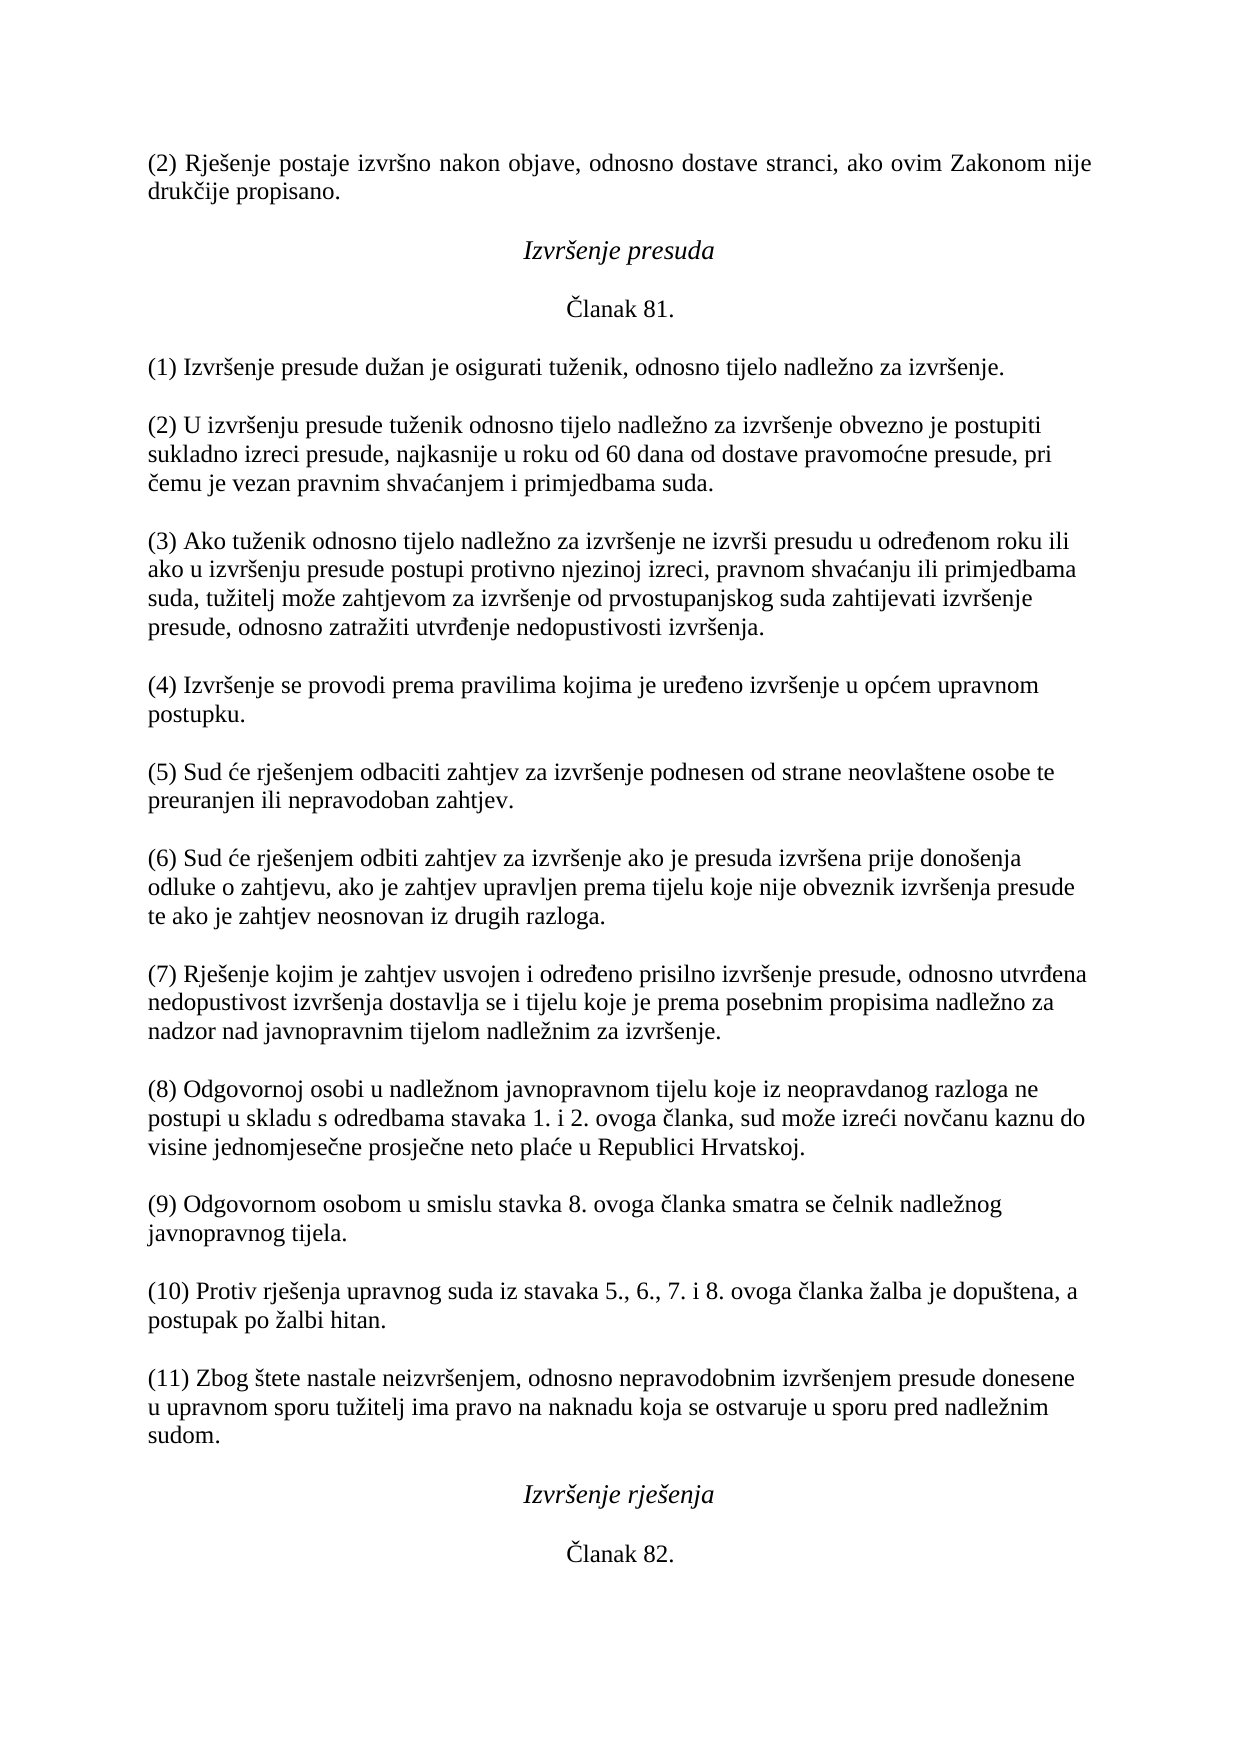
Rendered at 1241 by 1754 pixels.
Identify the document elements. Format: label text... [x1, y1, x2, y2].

text (1) Izvršenje presude dužan je osigurati tuženik, odnosno tijelo nadležno za izvršenje. [148, 352, 1093, 381]
text Članak 82. [148, 1539, 1093, 1567]
text (2) U izvršenju presude tuženik odnosno tijelo nadležno za izvršenje obvezno je postupiti sukladno izreci presude, najkasnije u roku od 60 dana od dostave pravomoćne presude, pri čemu je vezan pravnim shvaćanjem i primjedbama suda. [148, 410, 1093, 497]
text (9) Odgovornom osobom u smislu stavka 8. ovoga članka smatra se čelnik nadležnog javnopravnog tijela. [148, 1189, 1093, 1247]
text (3) Ako tuženik odnosno tijelo nadležno za izvršenje ne izvrši presudu u određenom roku ili ako u izvršenju presude postupi protivno njezinoj izreci, pravnom shvaćanju ili primjedbama suda, tužitelj može zahtjevom za izvršenje od prvostupanjskog suda zahtijevati izvršenje presude, odnosno zatražiti utvrđenje nedopustivosti izvršenja. [148, 526, 1093, 641]
text Izvršenje presuda [148, 234, 1093, 265]
text (4) Izvršenje se provodi prema pravilima kojima je uređeno izvršenje u općem upravnom postupku. [148, 670, 1093, 727]
text (7) Rješenje kojim je zahtjev usvojen i određeno prisilno izvršenje presude, odnosno utvrđena nedopustivost izvršenja dostavlja se i tijelu koje je prema posebnim propisima nadležno za nadzor nad javnopravnim tijelom nadležnim za izvršenje. [148, 959, 1093, 1045]
text (6) Sud će rješenjem odbiti zahtjev za izvršenje ako je presuda izvršena prije donošenja odluke o zahtjevu, ako je zahtjev upravljen prema tijelu koje nije obveznik izvršenja presude te ako je zahtjev neosnovan iz drugih razloga. [148, 843, 1093, 929]
text Članak 81. [148, 294, 1093, 323]
text (8) Odgovornoj osobi u nadležnom javnopravnom tijelu koje iz neopravdanog razloga ne postupi u skladu s odredbama stavaka 1. i 2. ovoga članka, sud može izreći novčanu kaznu do visine jednomjesečne prosječne neto plaće u Republici Hrvatskoj. [148, 1074, 1093, 1160]
text (11) Zbog štete nastale neizvršenjem, odnosno nepravodobnim izvršenjem presude donesene u upravnom sporu tužitelj ima pravo na naknadu koja se ostvaruje u sporu pred nadležnim sudom. [148, 1363, 1093, 1449]
text (2) Rješenje postaje izvršno nakon objave, odnosno dostave stranci, ako ovim Zakonom nije drukčije propisano. [148, 148, 1093, 205]
text Izvršenje rješenja [148, 1478, 1093, 1509]
text (5) Sud će rješenjem odbaciti zahtjev za izvršenje podnesen od strane neovlaštene osobe te preuranjen ili nepravodoban zahtjev. [148, 757, 1093, 814]
text (10) Protiv rješenja upravnog suda iz stavaka 5., 6., 7. i 8. ovoga članka žalba je dopuštena, a postupak po žalbi hitan. [148, 1276, 1093, 1334]
